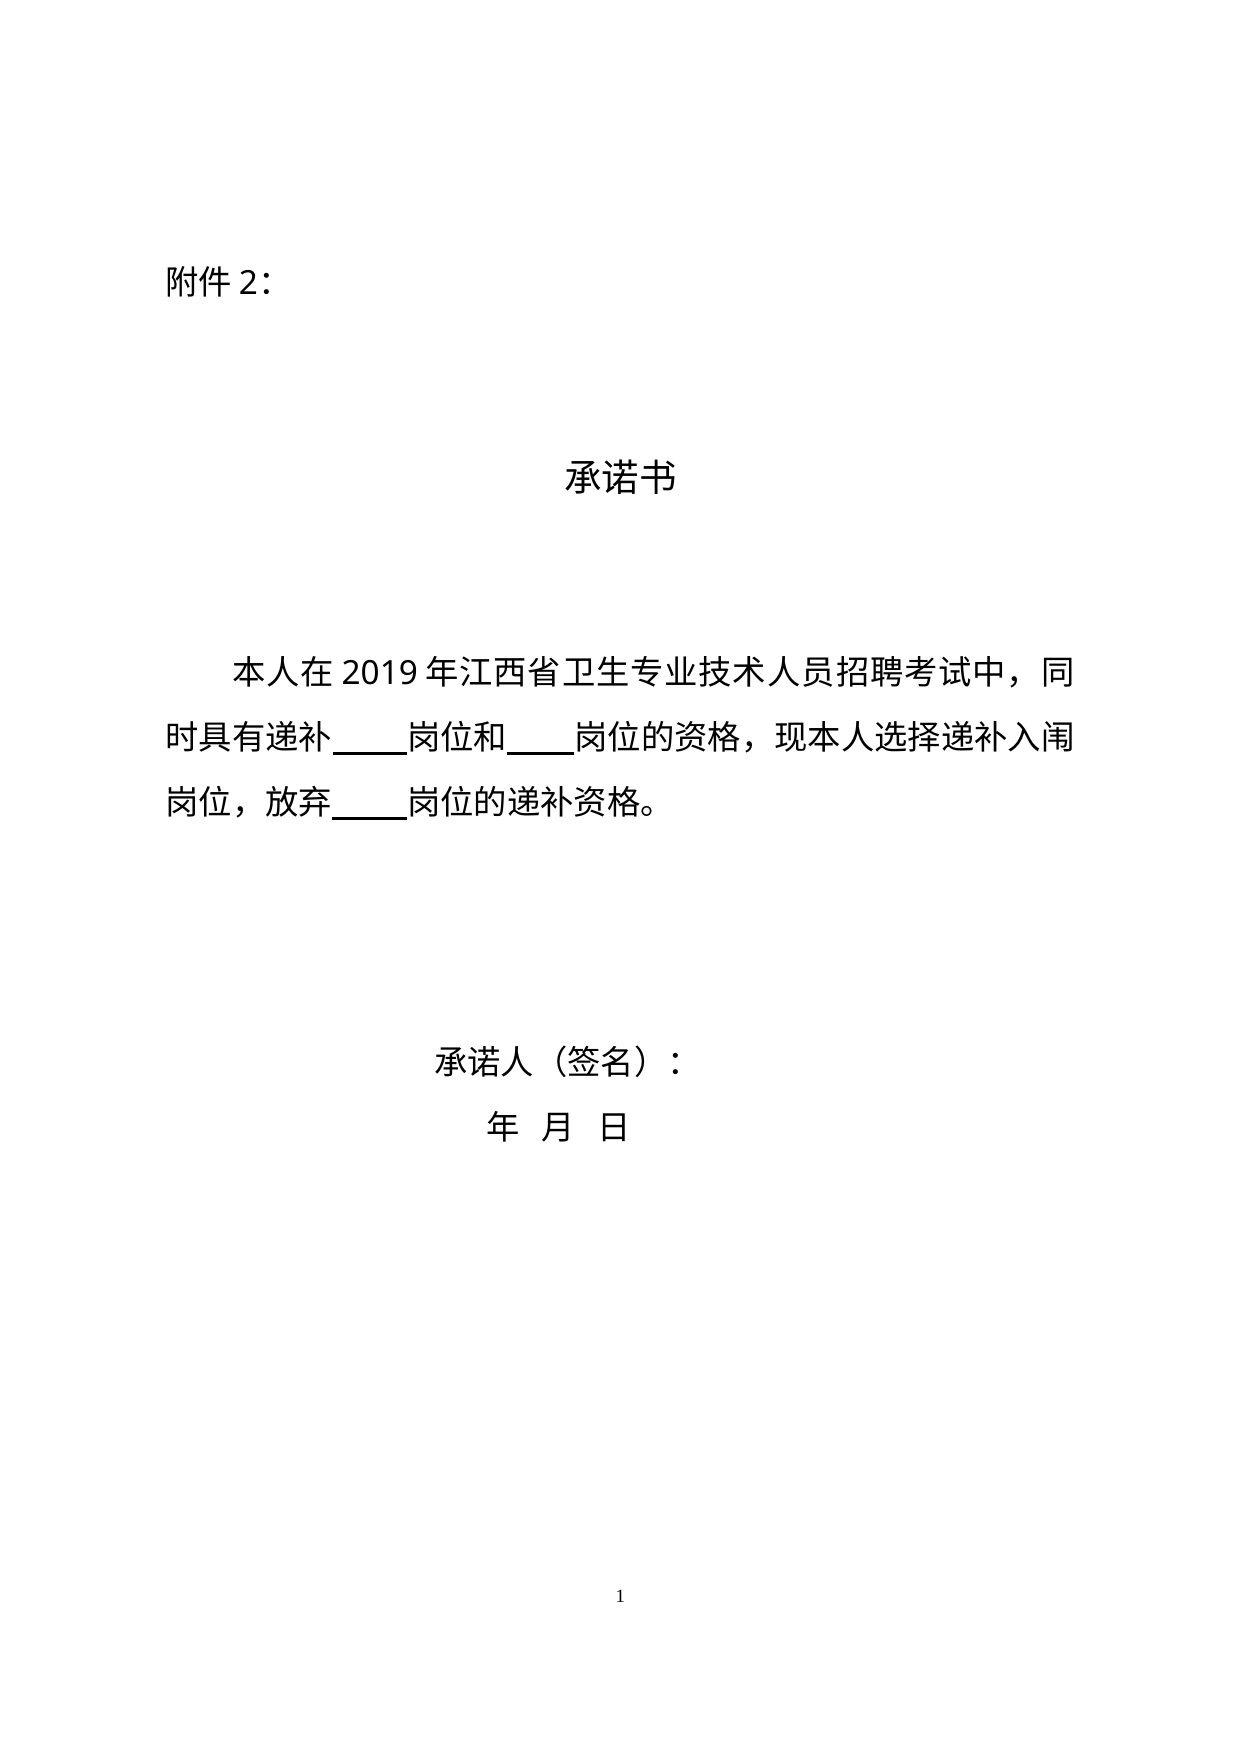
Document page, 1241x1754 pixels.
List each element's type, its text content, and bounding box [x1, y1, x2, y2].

text 本人在2019年江西省卫生专业技术人员招聘考试中，同时具有递补 岗位和 岗位的资格，现本人选择递补入闱 岗位，放弃 岗位的递补资格。 [165, 638, 1075, 833]
text 承诺书 [165, 443, 1075, 508]
text 承诺人（签名）： [165, 1028, 1075, 1093]
text 年 月 日 [165, 1093, 1075, 1158]
text 附件2： [165, 248, 1075, 313]
